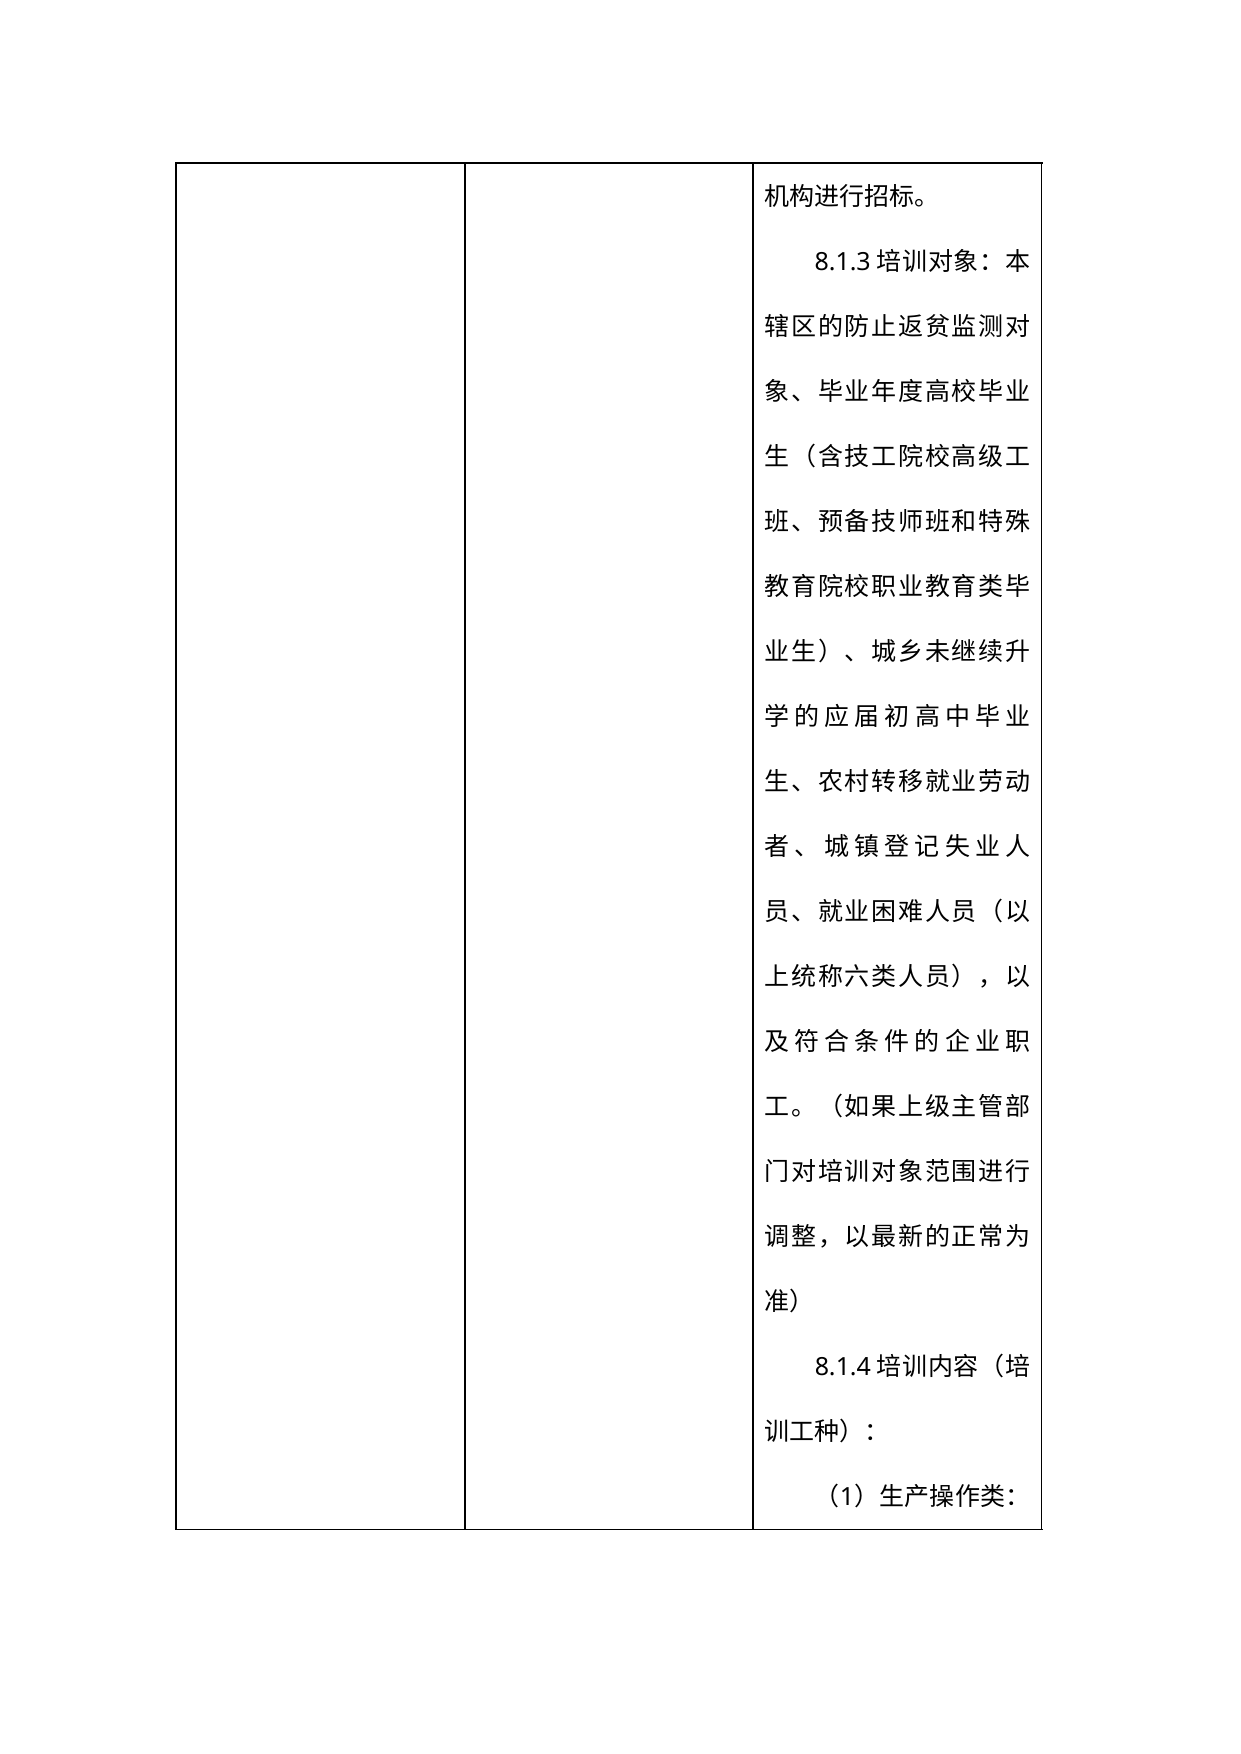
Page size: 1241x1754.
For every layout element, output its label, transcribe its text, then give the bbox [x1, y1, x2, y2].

table_cell 1 [466, 164, 752, 1528]
table_cell [177, 164, 464, 1528]
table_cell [754, 164, 1041, 1528]
